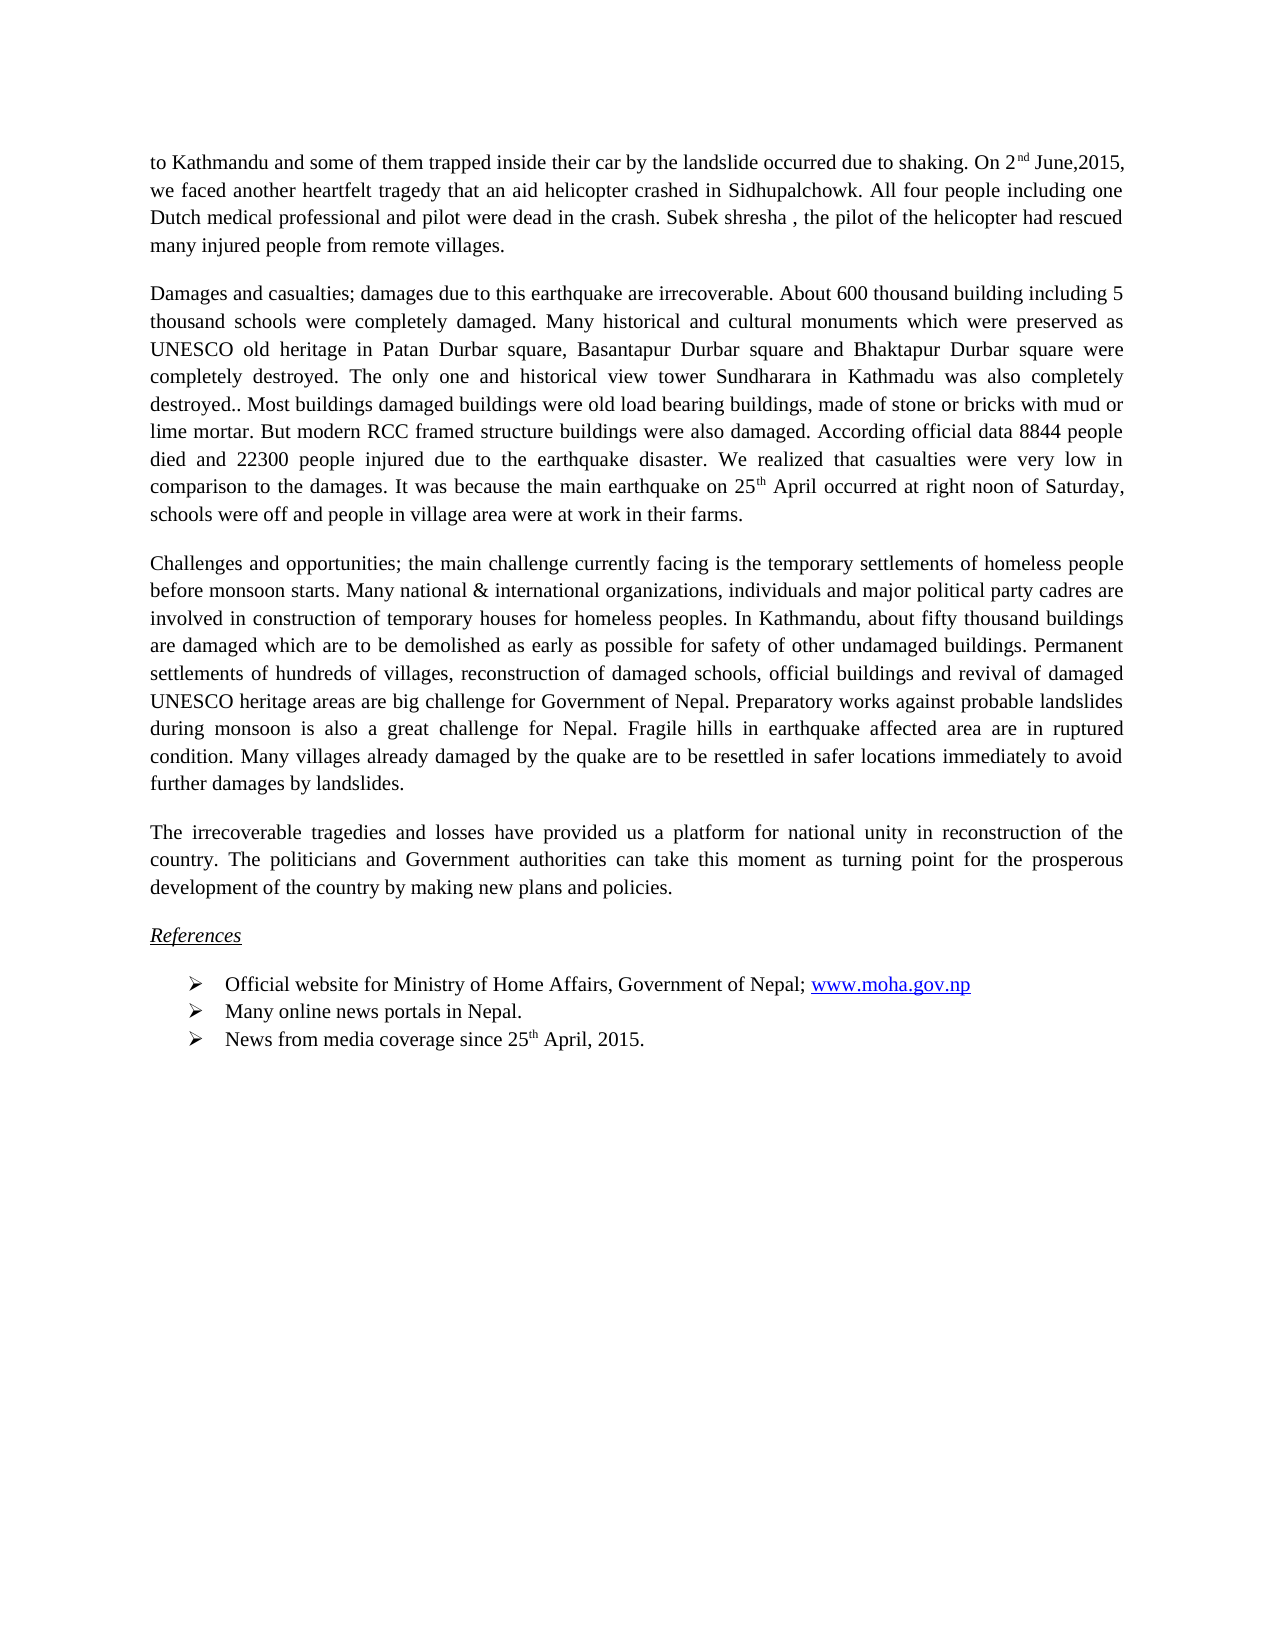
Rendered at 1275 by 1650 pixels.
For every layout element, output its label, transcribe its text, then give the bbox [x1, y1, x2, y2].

list Many online news portals in Nepal. [187, 999, 1125, 1023]
list Official website for Ministry of Home Affairs, Government of Nepal; www.moha.gov.np [187, 972, 1125, 996]
text Damages and casualties; damages due to this earthquake are irrecoverable. About 600 thousand building including 5 thousand schools were completely damaged. Many historical and cultural monuments which were preserved as UNESCO old heritage in Patan Durbar square, Basantapur Durbar square and Bhaktapur Durbar square were completely destroyed. The only one and historical view tower Sundharara in Kathmadu was also completely destroyed.. Most buildings damaged buildings were old load bearing buildings, made of stone or bricks with mud or lime mortar. But modern RCC framed structure buildings were also damaged. According official data 8844 people died and 22300 people injured due to the earthquake disaster. We realized that casualties were very low in comparison to the damages. It was because the main earthquake on 25th April occurred at right noon of Saturday, schools were off and people in village area were at work in their farms. [150, 281, 1125, 526]
text Challenges and opportunities; the main challenge currently facing is the temporary settlements of homeless people before monsoon starts. Many national & international organizations, individuals and major political party cadres are involved in construction of temporary houses for homeless peoples. In Kathmandu, about fifty thousand buildings are damaged which are to be demolished as early as possible for safety of other undamaged buildings. Permanent settlements of hundreds of villages, reconstruction of damaged schools, official buildings and revival of damaged UNESCO heritage areas are big challenge for Government of Nepal. Preparatory works against probable landslides during monsoon is also a great challenge for Nepal. Fragile hills in earthquake affected area are in ruptured condition. Many villages already damaged by the quake are to be resettled in safer locations immediately to avoid further damages by landslides. [150, 551, 1125, 795]
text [150, 150, 1125, 257]
text The irrecoverable tragedies and losses have provided us a platform for national unity in reconstruction of the country. The politicians and Government authorities can take this moment as turning point for the prosperous development of the country by making new plans and policies. [150, 820, 1125, 899]
list News from media coverage since 25th April, 2015. [187, 1027, 1125, 1051]
text References [150, 923, 1125, 947]
